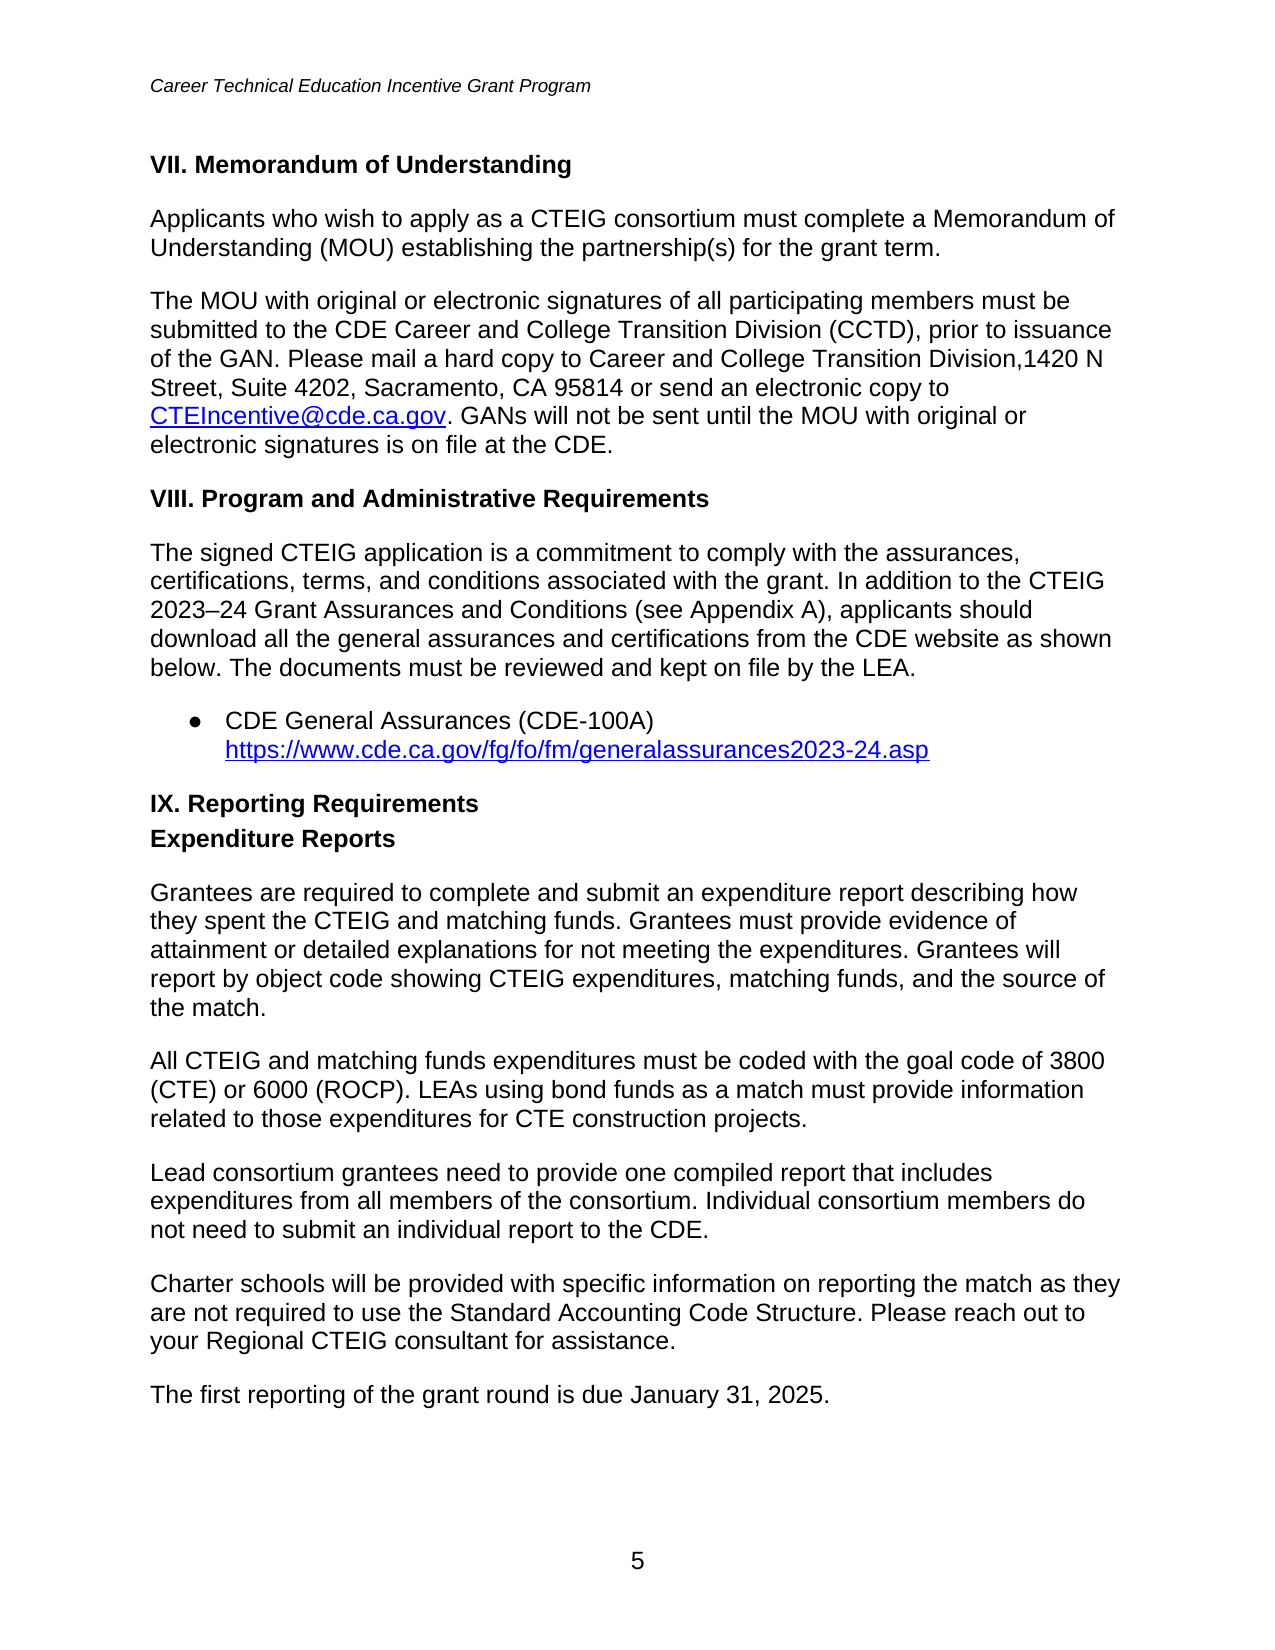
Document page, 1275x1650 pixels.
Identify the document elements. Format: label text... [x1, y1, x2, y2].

subtitle VIII. Program and Administrative Requirements [150, 484, 1125, 512]
text Applicants who wish to apply as a CTEIG consortium must complete a Memorandum of Understanding (MOU) establishing the partnership(s) for the grant term. [150, 204, 1125, 261]
subtitle VII. Memorandum of Understanding [150, 150, 1125, 179]
text https://www.cde.ca.gov/fg/fo/fm/generalassurances2023-24.asp [225, 735, 1125, 764]
text The signed CTEIG application is a commitment to comply with the assurances, certifications, terms, and conditions associated with the grant. In addition to the CTEIG 2023–24 Grant Assurances and Conditions (see Appendix A), applicants should download all the general assurances and certifications from the CDE website as shown below. The documents must be reviewed and kept on file by the LEA. [150, 537, 1125, 681]
text All CTEIG and matching funds expenditures must be coded with the goal code of 3800 (CTE) or 6000 (ROCP). LEAs using bond funds as a match must provide information related to those expenditures for CTE construction projects. [150, 1046, 1125, 1132]
list CDE General Assurances (CDE-100A) [187, 706, 1125, 735]
text Expenditure Reports [150, 824, 1125, 852]
subtitle IX. Reporting Requirements [150, 789, 1125, 817]
text The MOU with original or electronic signatures of all participating members must be submitted to the CDE Career and College Transition Division (CCTD), prior to issuance of the GAN. Please mail a hard copy to Career and College Transition Division,1420 N Street, Suite 4202, Sacramento, CA 95814 or send an electronic copy to CTEIncentive@cde.ca.gov. GANs will not be sent until the MOU with original or electronic signatures is on file at the CDE. [150, 286, 1125, 459]
text Charter schools will be provided with specific information on reporting the match as they are not required to use the Standard Accounting Code Structure. Please reach out to your Regional CTEIG consultant for assistance. [150, 1269, 1125, 1355]
text Grantees are required to complete and submit an expenditure report describing how they spent the CTEIG and matching funds. Grantees must provide evidence of attainment or detailed explanations for not meeting the expenditures. Grantees will report by object code showing CTEIG expenditures, matching funds, and the source of the match. [150, 877, 1125, 1021]
text The first reporting of the grant round is due January 31, 2025. [150, 1380, 1125, 1409]
text Lead consortium grantees need to provide one compiled report that includes expenditures from all members of the consortium. Individual consortium members do not need to submit an individual report to the CDE. [150, 1157, 1125, 1244]
